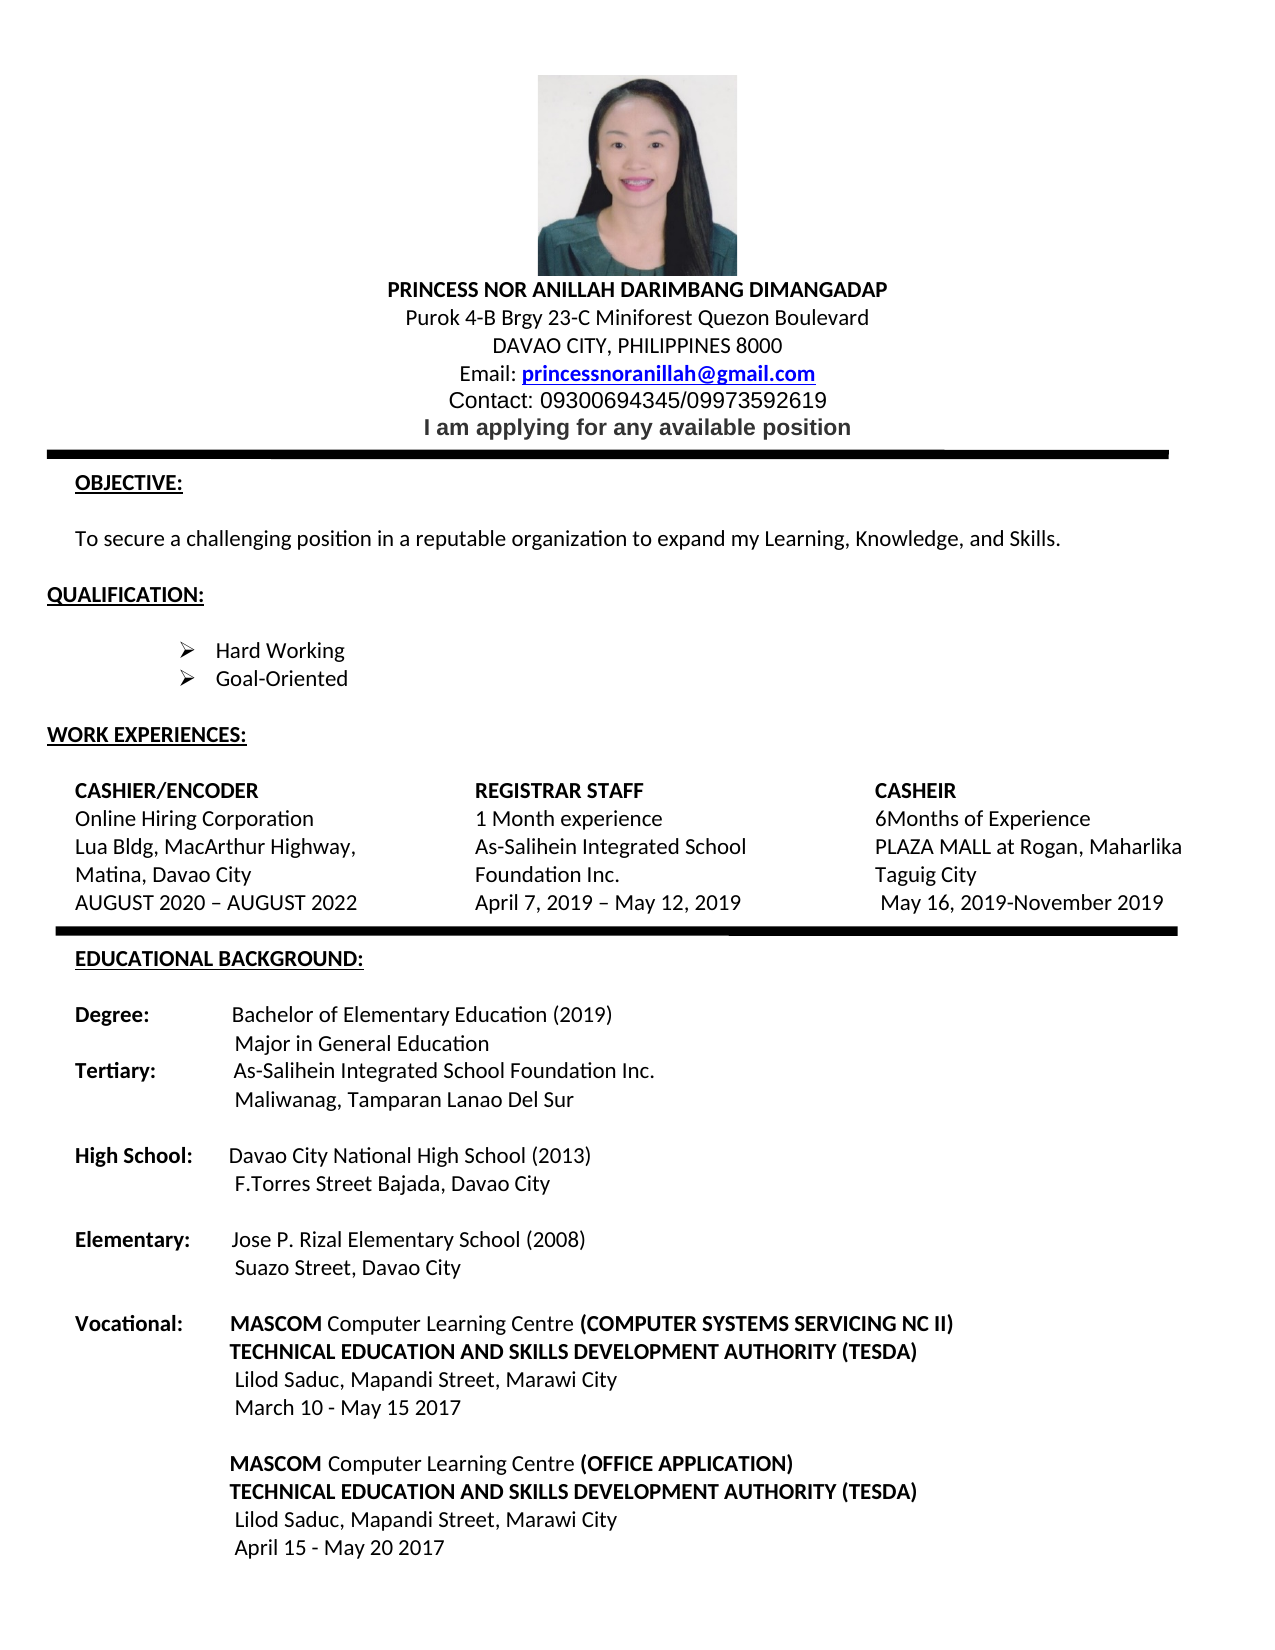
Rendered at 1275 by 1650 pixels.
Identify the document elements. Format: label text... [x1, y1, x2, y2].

text CASHIER/ENCODER [75, 776, 400, 804]
text Vocational: MASCOM Computer Learning Centre (COMPUTER SYSTEMS SERVICING NC II) [75, 1309, 1200, 1337]
text Lua Bldg, MacArthur Highway, Matina, Davao City [75, 832, 400, 888]
text REGISTRAR STAFF [475, 776, 800, 804]
text To secure a challenging position in a reputable organization to expand my Learning, Knowledge, and Skills. [75, 524, 1200, 552]
text TECHNICAL EDUCATION AND SKILLS DEVELOPMENT AUTHORITY (TESDA) [75, 1477, 1200, 1505]
text AUGUST 2020 – AUGUST 2022 [75, 888, 400, 917]
text TECHNICAL EDUCATION AND SKILLS DEVELOPMENT AUTHORITY (TESDA) [75, 1337, 1200, 1365]
text Suazo Street, Davao City [75, 1253, 1200, 1281]
text 6Months of Experience [875, 804, 1200, 832]
text Lilod Saduc, Mapandi Street, Marawi City [75, 1365, 1200, 1393]
text QUALIFICATION: [47, 580, 1200, 608]
text Maliwanag, Tamparan Lanao Del Sur [75, 1085, 1200, 1113]
text High School: Davao City National High School (2013) [75, 1141, 1200, 1169]
text April 7, 2019 – May 12, 2019 [475, 888, 800, 917]
text Online Hiring Corporation [75, 804, 400, 832]
list Goal-Oriented [178, 664, 1200, 692]
list Hard Working [178, 636, 1200, 664]
text Contact: 09300694345/09973592619 [75, 387, 1200, 414]
text Lilod Saduc, Mapandi Street, Marawi City [75, 1505, 1200, 1533]
text DAVAO CITY, PHILIPPINES 8000 [75, 331, 1200, 359]
text OBJECTIVE: [75, 468, 1200, 496]
picture [537, 75, 738, 276]
text PLAZA MALL at Rogan, Maharlika Taguig City [875, 832, 1200, 888]
text Elementary: Jose P. Rizal Elementary School (2008) [75, 1225, 1200, 1253]
text Purok 4-B Brgy 23-C Miniforest Quezon Boulevard [75, 303, 1200, 331]
text EDUCATIONAL BACKGROUND: [75, 944, 1200, 973]
text PRINCESS NOR ANILLAH DARIMBANG DIMANGADAP [75, 275, 1200, 303]
text Degree: Bachelor of Elementary Education (2019) [75, 1001, 1200, 1029]
text Major in General Education [234, 1029, 1200, 1057]
text Email: princessnoranillah@gmail.com [75, 359, 1200, 387]
text MASCOM Computer Learning Centre (OFFICE APPLICATION) [75, 1449, 1200, 1477]
text March 10 - May 15 2017 [234, 1393, 1200, 1421]
text April 15 - May 20 2017 [234, 1533, 1200, 1561]
text May 16, 2019-November 2019 [875, 888, 1200, 917]
text Tertiary: As-Salihein Integrated School Foundation Inc. [75, 1057, 1200, 1085]
text F.Torres Street Bajada, Davao City [75, 1169, 1200, 1197]
text WORK EXPERIENCES: [47, 720, 1200, 748]
text 1 Month experience As-Salihein Integrated School Foundation Inc. [475, 804, 800, 888]
text I am applying for any available position [75, 414, 1200, 440]
text CASHEIR [875, 776, 1200, 804]
